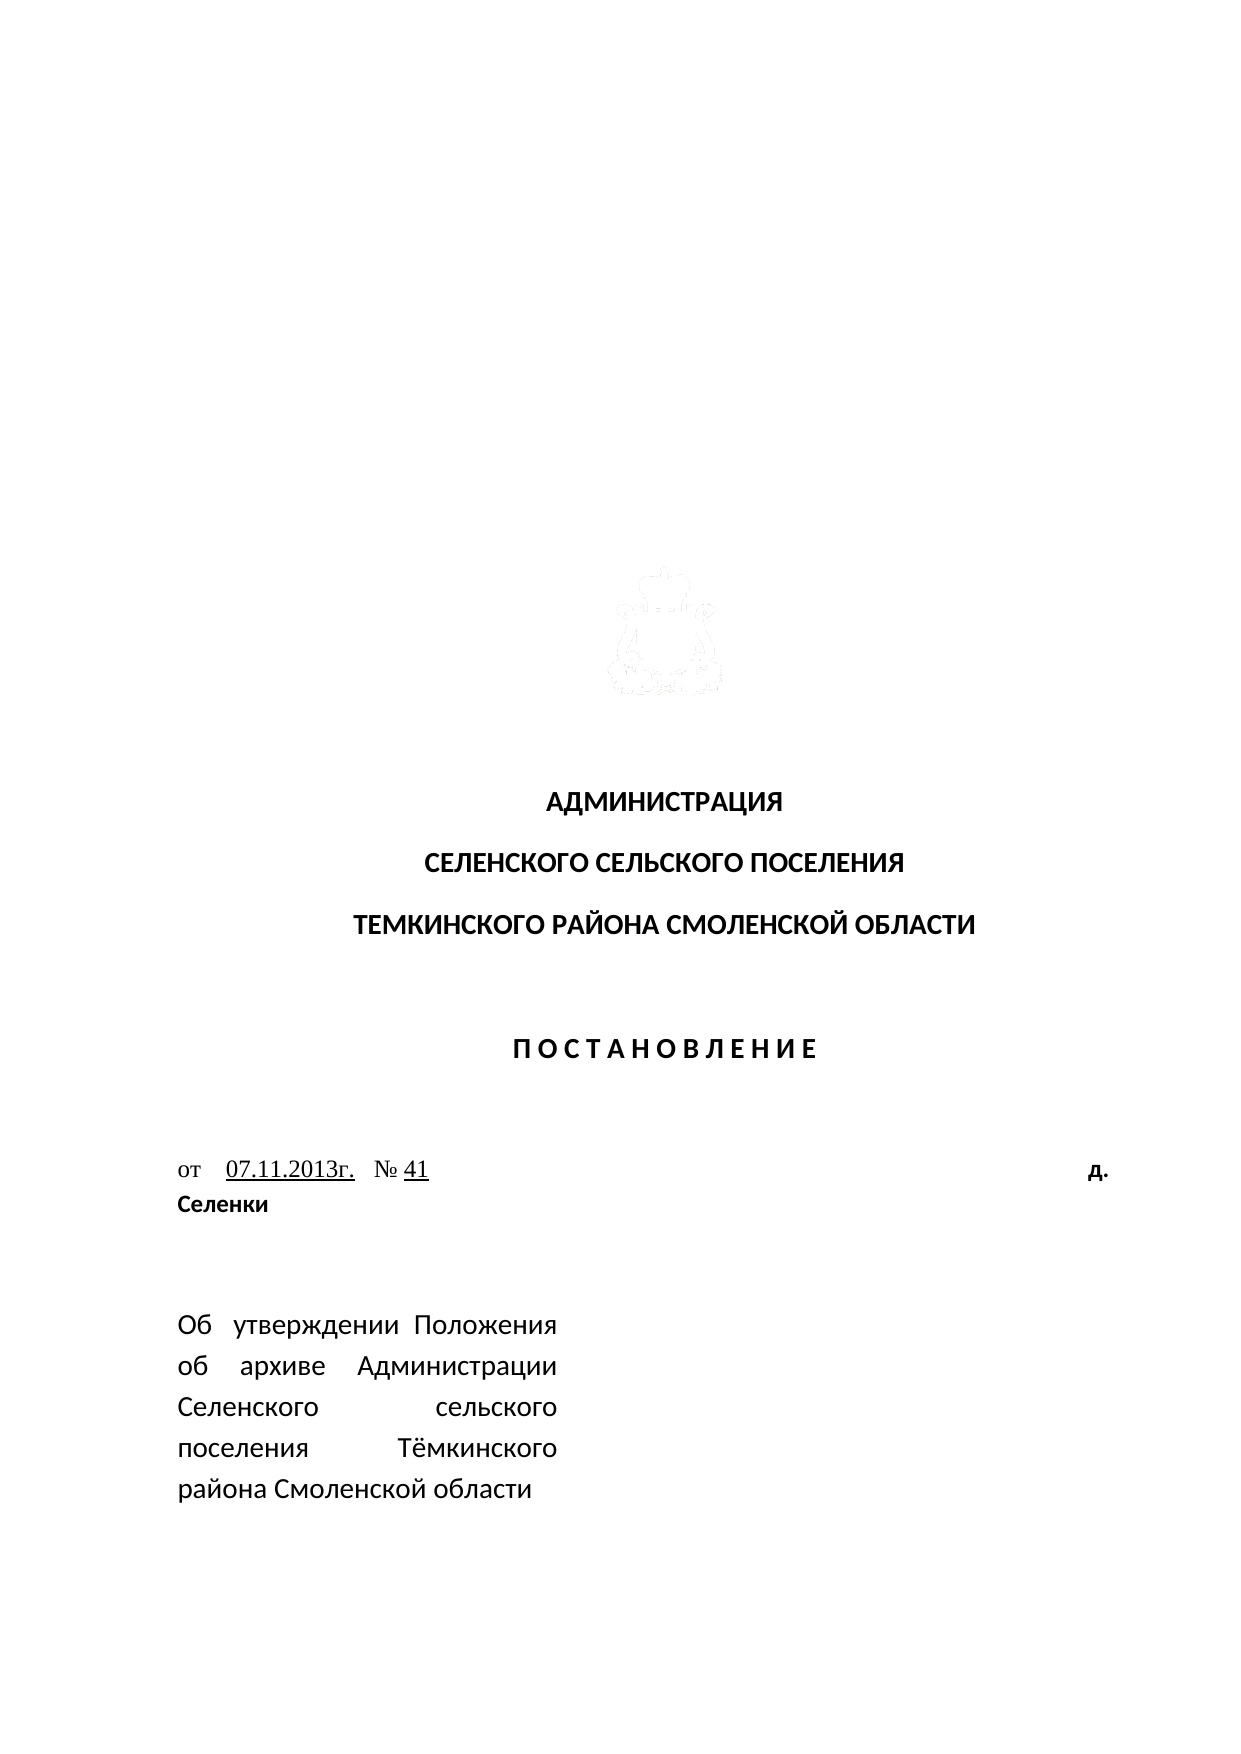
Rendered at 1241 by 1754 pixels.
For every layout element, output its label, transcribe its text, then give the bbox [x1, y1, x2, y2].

text от 07.11.2013г. № 41 д. Селенки [177, 1153, 1152, 1219]
text СЕЛЕНСКОГО СЕЛЬСКОГО ПОСЕЛЕНИЯ [177, 844, 1152, 880]
text ТЕМКИНСКОГО РАЙОНА СМОЛЕНСКОЙ ОБЛАСТИ [177, 906, 1152, 942]
text АДМИНИСТРАЦИЯ [177, 783, 1152, 818]
text П О С Т А Н О В Л Е Н И Е [177, 1030, 1152, 1066]
text Об утверждении Положения об архиве Администрации Селенского сельского поселения Тёмкинского района Смоленской области [177, 1306, 557, 1505]
